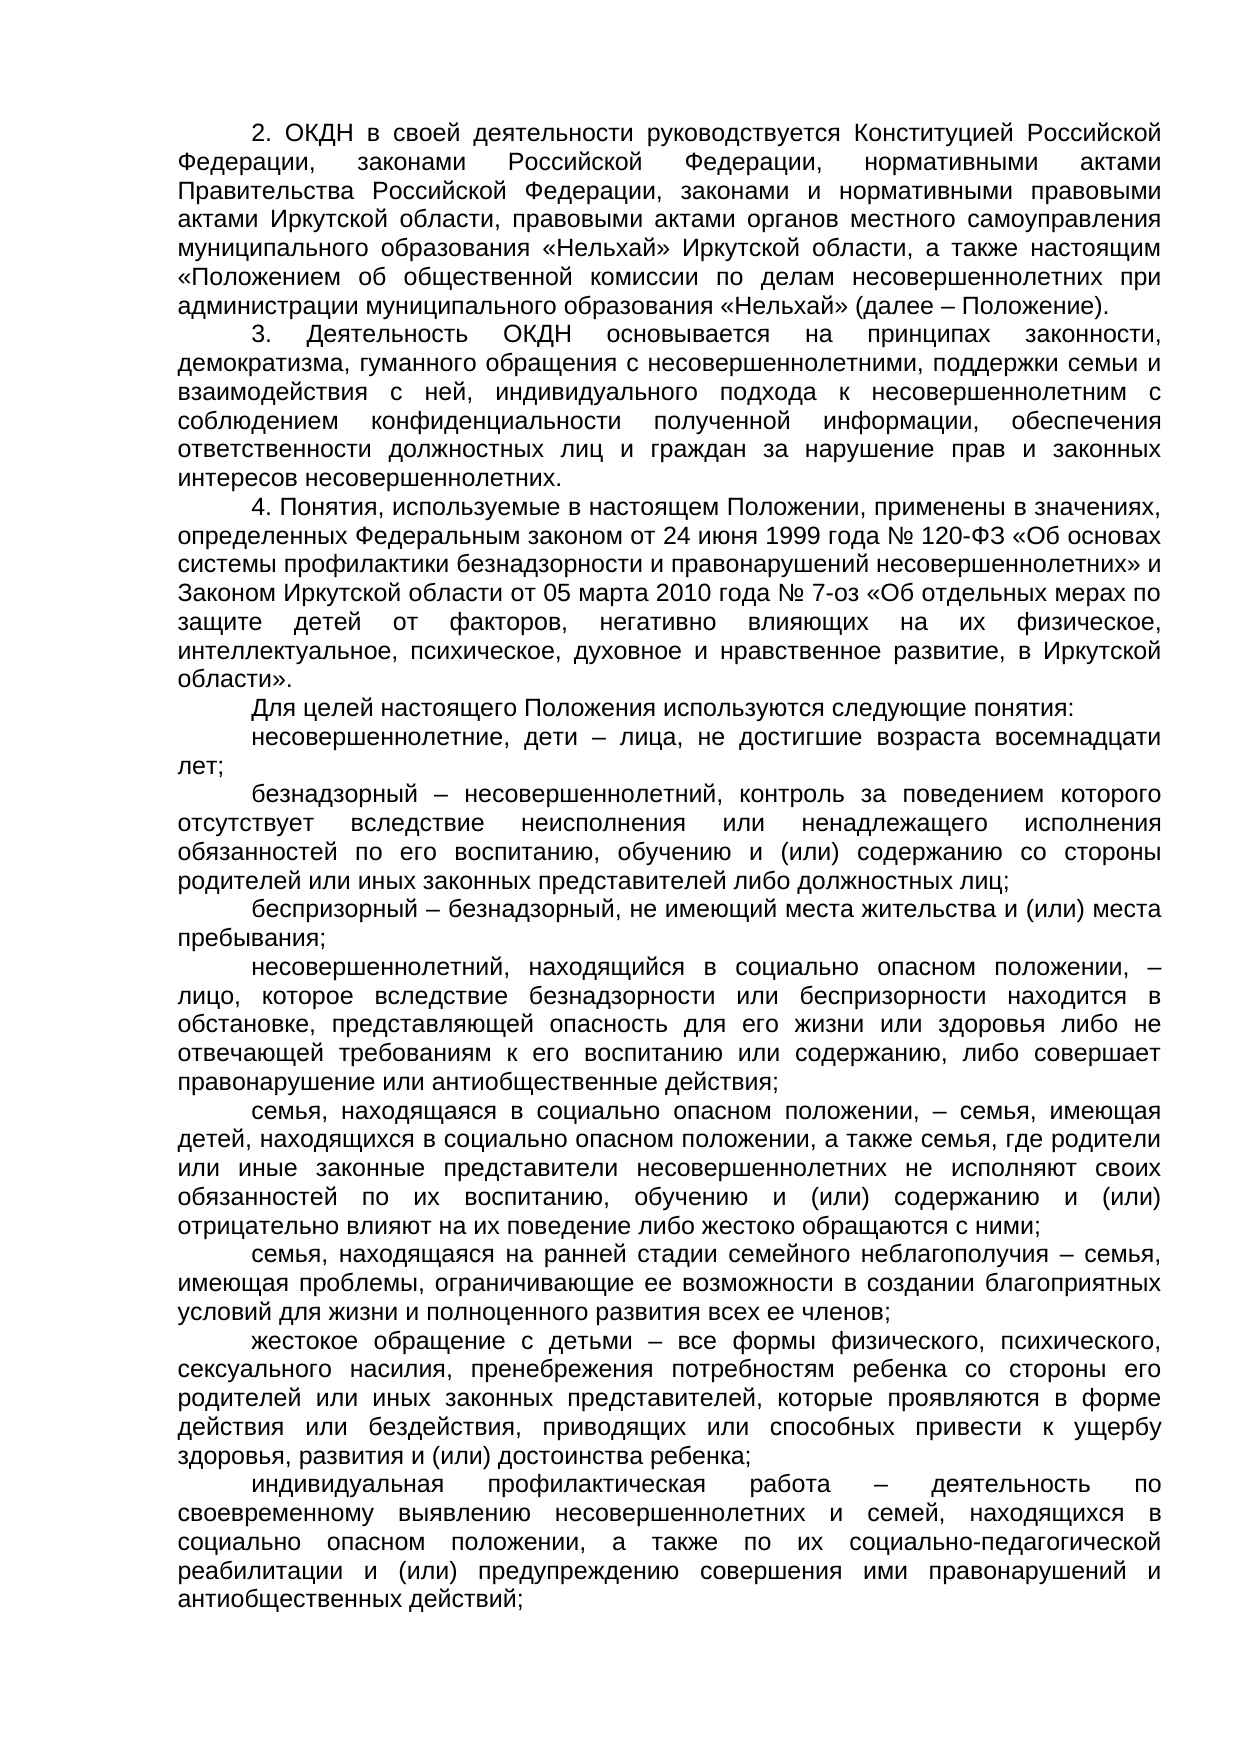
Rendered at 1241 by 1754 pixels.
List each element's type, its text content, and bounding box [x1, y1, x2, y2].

text безнадзорный – несовершеннолетний, контроль за поведением которого отсутствует вследствие неисполнения или ненадлежащего исполнения обязанностей по его воспитанию, обучению и (или) содержанию со стороны родителей или иных законных представителей либо должностных лиц; [177, 779, 1162, 894]
text 4. Понятия, используемые в настоящем Положении, применены в значениях, определенных Федеральным законом от 24 июня 1999 года № 120-ФЗ «Об основах системы профилактики безнадзорности и правонарушений несовершеннолетних» и Законом Иркутской области от 05 марта 2010 года № 7-оз «Об отдельных мерах по защите детей от факторов, негативно влияющих на их физическое, интеллектуальное, психическое, духовное и нравственное развитие, в Иркутской области». [177, 492, 1162, 693]
text Для целей настоящего Положения используются следующие понятия: [177, 693, 1162, 722]
text индивидуальная профилактическая работа – деятельность по своевременному выявлению несовершеннолетних и семей, находящихся в социально опасном положении, а также по их социально-педагогической реабилитации и (или) предупреждению совершения ими правонарушений и антиобщественных действий; [177, 1469, 1162, 1613]
text беспризорный – безнадзорный, не имеющий места жительства и (или) места пребывания; [177, 894, 1162, 952]
text несовершеннолетний, находящийся в социально опасном положении, – лицо, которое вследствие безнадзорности или беспризорности находится в обстановке, представляющей опасность для его жизни или здоровья либо не отвечающей требованиям к его воспитанию или содержанию, либо совершает правонарушение или антиобщественные действия; [177, 952, 1162, 1096]
text несовершеннолетние, дети – лица, не достигшие возраста восемнадцати лет; [177, 722, 1162, 779]
text жестокое обращение с детьми – все формы физического, психического, сексуального насилия, пренебрежения потребностям ребенка со стороны его родителей или иных законных представителей, которые проявляются в форме действия или бездействия, приводящих или способных привести к ущербу здоровья, развития и (или) достоинства ребенка; [177, 1326, 1162, 1469]
text 3. Деятельность ОКДН основывается на принципах законности, демократизма, гуманного обращения с несовершеннолетними, поддержки семьи и взаимодействия с ней, индивидуального подхода к несовершеннолетним с соблюдением конфиденциальности полученной информации, обеспечения ответственности должностных лиц и граждан за нарушение прав и законных интересов несовершеннолетних. [177, 319, 1162, 492]
text 2. ОКДН в своей деятельности руководствуется Конституцией Российской Федерации, законами Российской Федерации, нормативными актами Правительства Российской Федерации, законами и нормативными правовыми актами Иркутской области, правовыми актами органов местного самоуправления муниципального образования «Нельхай» Иркутской области, а также настоящим «Положением об общественной комиссии по делам несовершеннолетних при администрации муниципального образования «Нельхай» (далее – Положение). [177, 118, 1162, 319]
text семья, находящаяся в социально опасном положении, – семья, имеющая детей, находящихся в социально опасном положении, а также семья, где родители или иные законные представители несовершеннолетних не исполняют своих обязанностей по их воспитанию, обучению и (или) содержанию и (или) отрицательно влияют на их поведение либо жестоко обращаются с ними; [177, 1096, 1162, 1239]
text семья, находящаяся на ранней стадии семейного неблагополучия – семья, имеющая проблемы, ограничивающие ее возможности в создании благоприятных условий для жизни и полноценного развития всех ее членов; [177, 1239, 1162, 1326]
